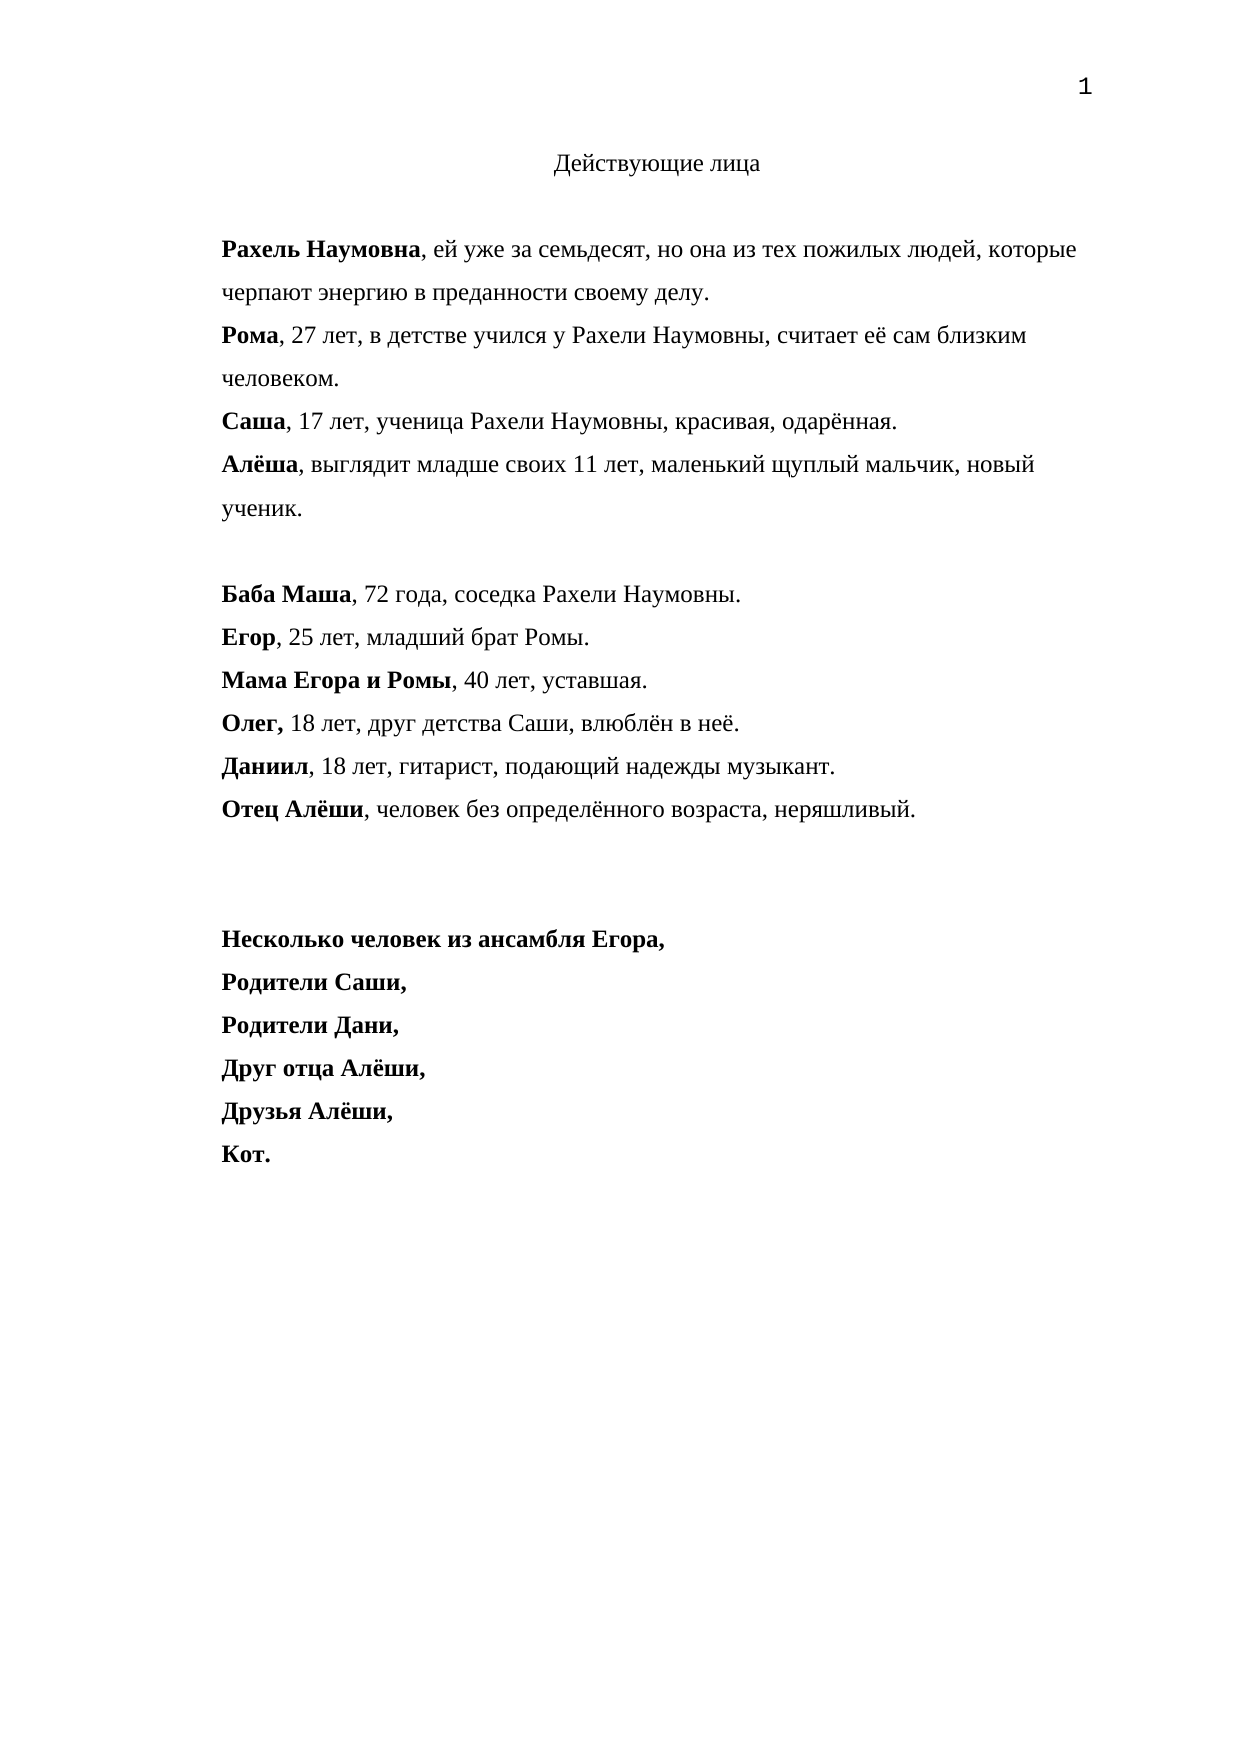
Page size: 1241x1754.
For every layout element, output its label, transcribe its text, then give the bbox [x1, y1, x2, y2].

subtitle Действующие лица [221, 148, 1093, 176]
subtitle Рахель Наумовна, ей уже за семьдесят, но она из тех пожилых людей, которые черпают энергию в преданности своему делу. [221, 234, 1093, 306]
subtitle Родители Дани, [221, 1010, 1093, 1039]
subtitle Кот. [221, 1139, 1093, 1168]
subtitle Несколько человек из ансамбля Егора, [221, 924, 1093, 953]
subtitle Рома, 27 лет, в детстве учился у Рахели Наумовны, считает её сам близким человеком. [221, 320, 1093, 392]
subtitle Алёша, выглядит младше своих 11 лет, маленький щуплый мальчик, новый ученик. [221, 449, 1093, 521]
subtitle Друзья Алёши, [221, 1096, 1093, 1125]
subtitle Друг отца Алёши, [221, 1053, 1093, 1082]
subtitle Мама Егора и Ромы, 40 лет, уставшая. [221, 665, 1093, 694]
subtitle Олег, 18 лет, друг детства Саши, влюблён в неё. [221, 708, 1093, 737]
subtitle Даниил, 18 лет, гитарист, подающий надежды музыкант. [221, 751, 1093, 780]
subtitle Егор, 25 лет, младший брат Ромы. [221, 622, 1093, 651]
subtitle Отец Алёши, человек без определённого возраста, неряшливый. [221, 794, 1093, 823]
subtitle Саша, 17 лет, ученица Рахели Наумовны, красивая, одарённая. [221, 406, 1093, 435]
subtitle Родители Саши, [221, 967, 1093, 996]
subtitle Баба Маша, 72 года, соседка Рахели Наумовны. [221, 579, 1093, 608]
